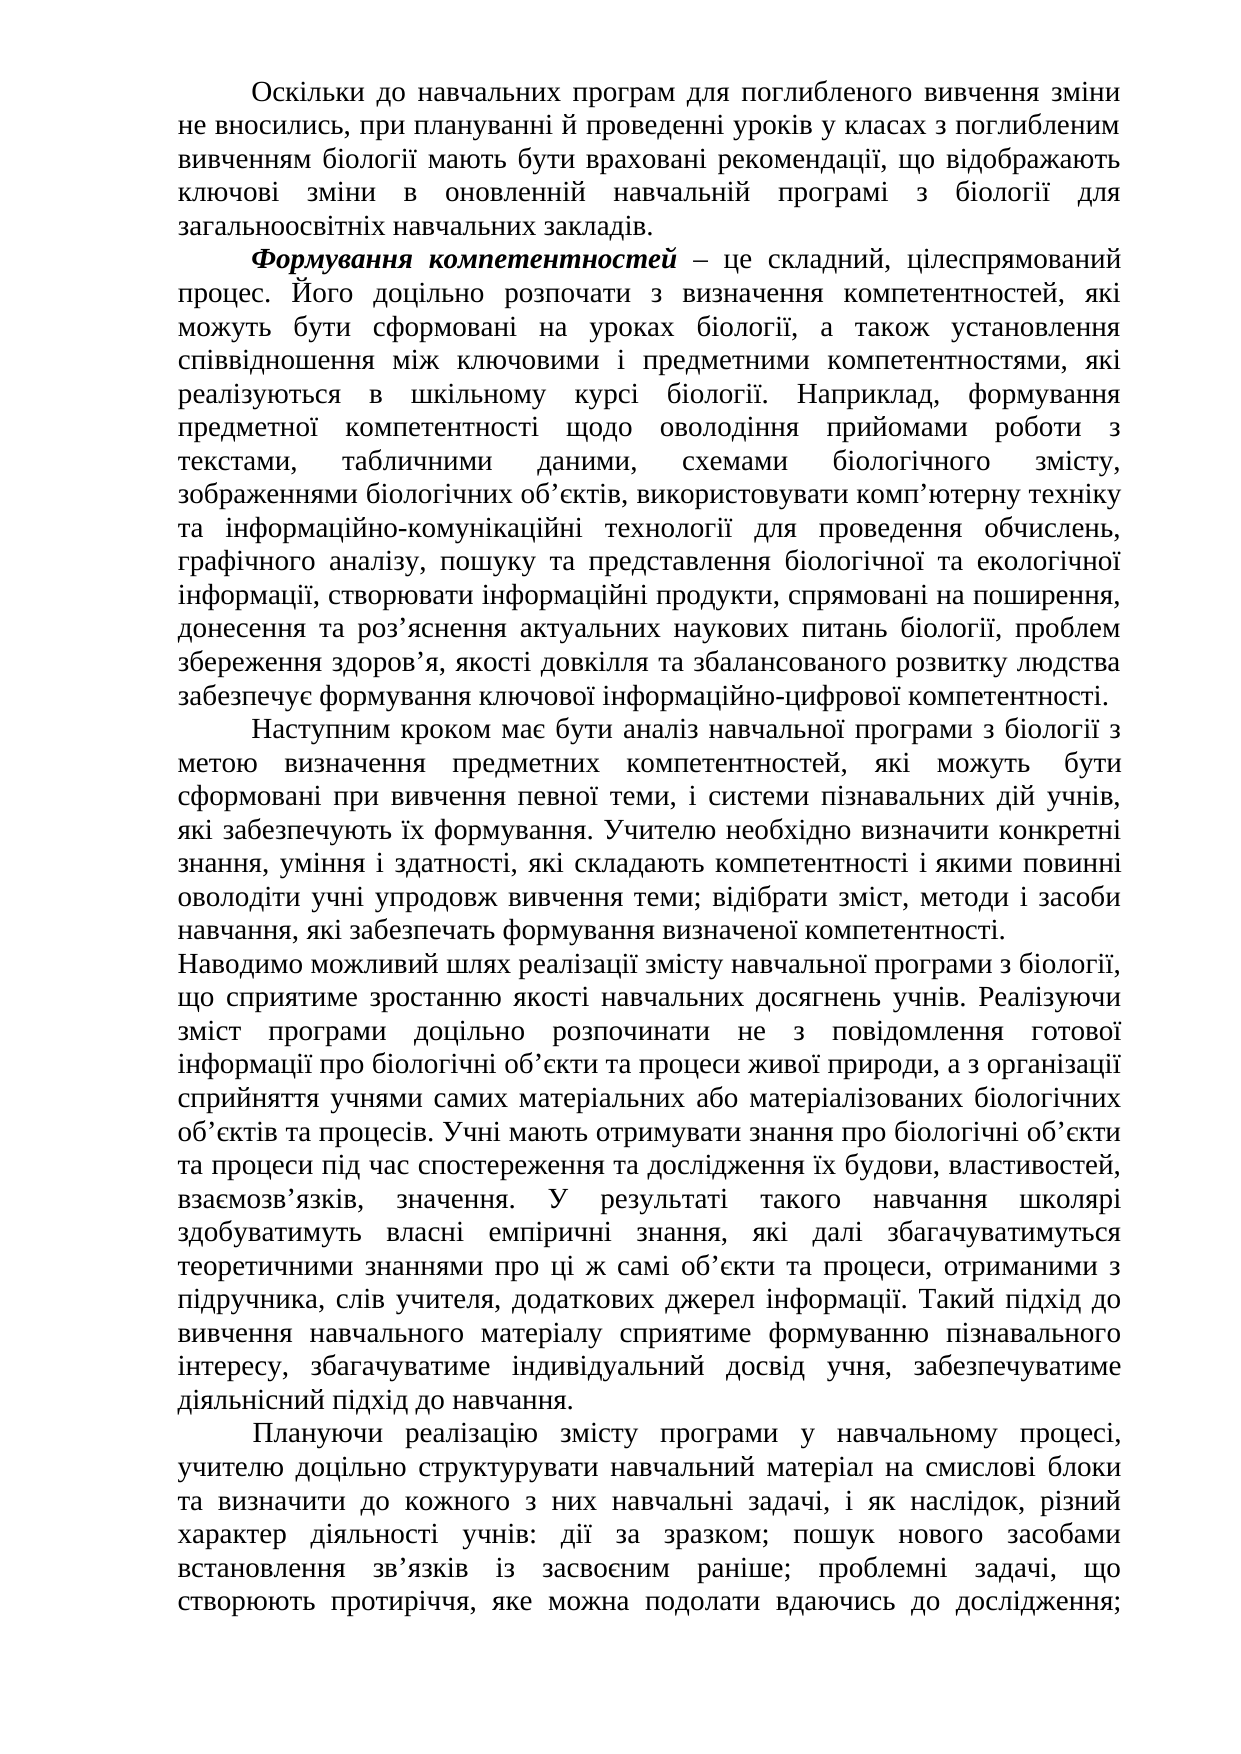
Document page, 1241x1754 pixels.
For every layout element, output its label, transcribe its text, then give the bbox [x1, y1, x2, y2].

text Наступним кроком має бути аналіз навчальної програми з біології з метою визначення предметних компетентностей, які можуть бути сформовані при вивчення певної теми, і системи пізнавальних дій учнів, які забезпечують їх формування. Учителю необхідно визначити конкретні знання, уміння і здатності, які складають компетентності і якими повинні оволодіти учні упродовж вивчення теми; відібрати зміст, методи і засоби навчання, які забезпечать формування визначеної компетентності. [177, 711, 1122, 946]
text Формування компетентностей – це складний, цілеспрямований процес. Його доцільно розпочати з визначення компетентностей, які можуть бути сформовані на уроках біології, а також установлення співвідношення між ключовими і предметними компетентностями, які реалізуються в шкільному курсі біології. Наприклад, формування предметної компетентності щодо оволодіння прийомами роботи з текстами, табличними даними, схемами біологічного змісту, зображеннями біологічних об’єктів, використовувати комп’ютерну техніку та інформаційно-комунікаційні технології для проведення обчислень, графічного аналізу, пошуку та представлення біологічної та екологічної інформації, створювати інформаційні продукти, спрямовані на поширення, донесення та роз’яснення актуальних наукових питань біології, проблем збереження здоров’я, якості довкілля та збалансованого розвитку людства забезпечує формування ключової інформаційно-цифрової компетентності. [178, 242, 1122, 711]
text Оскільки до навчальних програм для поглибленого вивчення зміни не вносились, при плануванні й проведенні уроків у класах з поглибленим вивченням біології мають бути враховані рекомендації, що відображають ключові зміни в оновленній навчальній програмі з біології для загальноосвітніх навчальних закладів. [178, 74, 1122, 242]
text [177, 1416, 1122, 1617]
text Наводимо можливий шлях реалізації змісту навчальної програми з біології, що сприятиме зростанню якості навчальних досягнень учнів. Реалізуючи зміст програми доцільно розпочинати не з повідомлення готової інформації про біологічні об’єкти та процеси живої природи, а з організації сприйняття учнями самих матеріальних або матеріалізованих біологічних об’єктів та процесів. Учні мають отримувати знання про біологічні об’єкти та процеси під час спостереження та дослідження їх будови, властивостей, взаємозв’язків, значення. У результаті такого навчання школярі здобуватимуть власні емпіричні знання, які далі збагачуватимуться теоретичними знаннями про ці ж самі об’єкти та процеси, отриманими з підручника, слів учителя, додаткових джерел інформації. Такий підхід до вивчення навчального матеріалу сприятиме формуванню пізнавального інтересу, збагачуватиме індивідуальний досвід учня, забезпечуватиме діяльнісний підхід до навчання. [177, 946, 1122, 1416]
